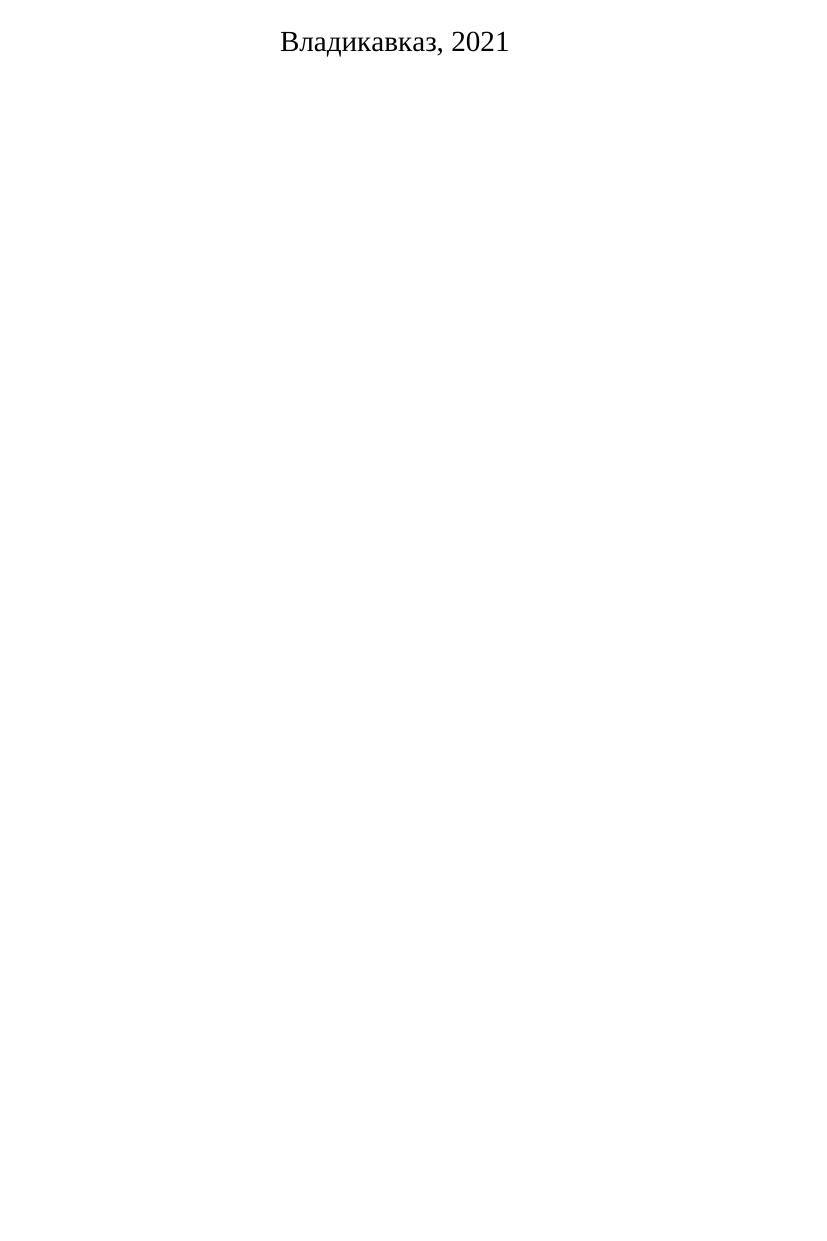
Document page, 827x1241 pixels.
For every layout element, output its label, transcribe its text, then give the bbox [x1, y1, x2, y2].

text Владикавказ, 2021 [27, 24, 762, 58]
